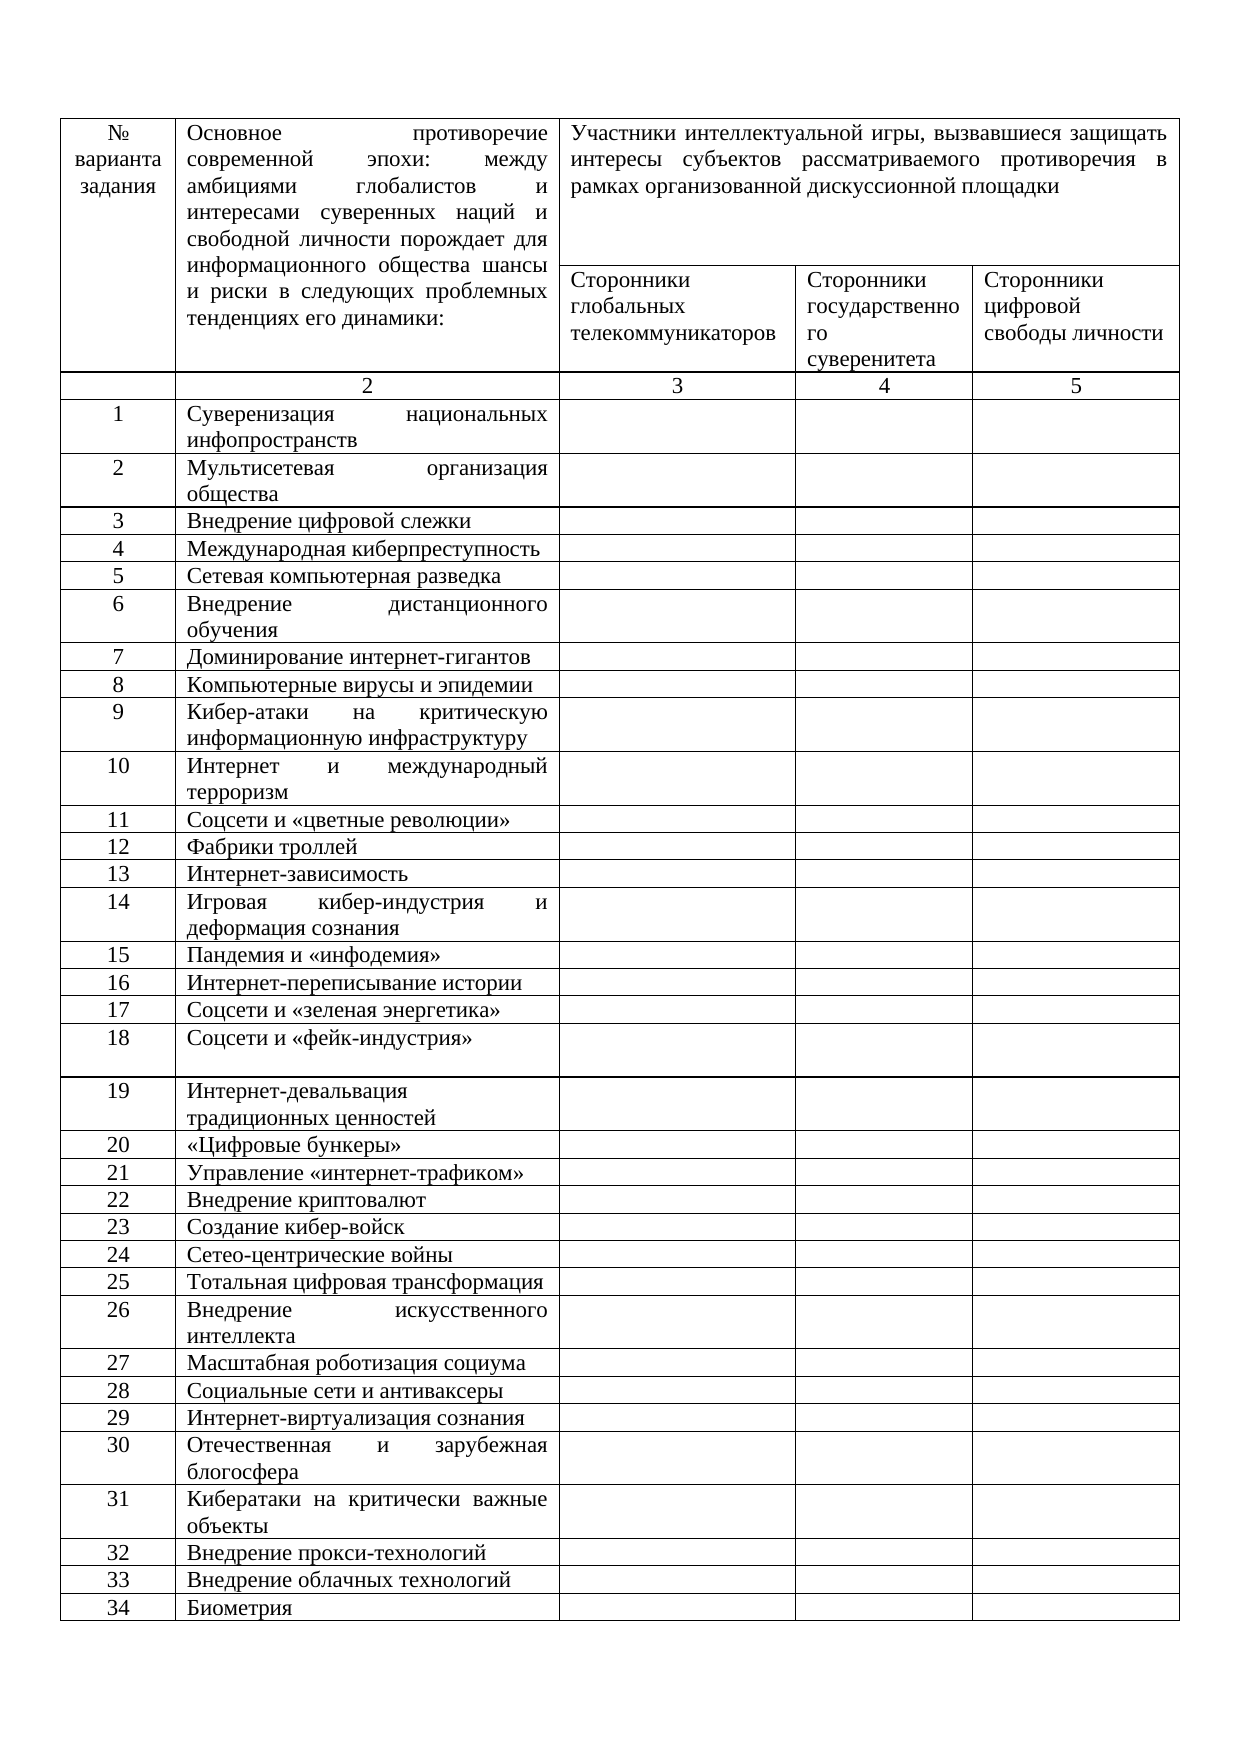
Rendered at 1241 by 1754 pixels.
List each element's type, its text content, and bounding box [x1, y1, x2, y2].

table_cell Внедрение прокси-технологий [176, 1539, 559, 1565]
table_cell Интернет-переписывание истории [176, 969, 559, 995]
table_cell [973, 1186, 1179, 1212]
table_cell 27 [61, 1349, 175, 1376]
table_cell 16 [61, 969, 175, 995]
table_cell [560, 1024, 795, 1076]
table_cell Социальные сети и антиваксеры [176, 1377, 559, 1403]
table_cell [973, 508, 1179, 534]
table_cell [560, 1186, 795, 1212]
table_cell 24 [61, 1241, 175, 1267]
table_cell [796, 1566, 972, 1593]
table_cell 13 [61, 860, 175, 887]
table_cell Создание кибер-войск [176, 1214, 559, 1240]
table_cell [973, 888, 1179, 941]
table_cell [560, 671, 795, 697]
table_cell [560, 698, 795, 751]
table_cell 30 [61, 1432, 175, 1484]
table_cell [560, 643, 795, 670]
table_header Участники интеллектуальной игры, вызвавшиеся защищать интересы субъектов рассматриваемого противоречия в рамках организованной дискуссионной площадки [560, 119, 1179, 265]
table_cell [796, 833, 972, 859]
table_cell 14 [61, 888, 175, 941]
table_cell Внедрение облачных технологий [176, 1566, 559, 1593]
table_cell [973, 562, 1179, 588]
table_cell [796, 643, 972, 670]
table_cell [796, 1268, 972, 1294]
table_cell 32 [61, 1539, 175, 1565]
table_cell [560, 400, 795, 453]
table_cell 21 [61, 1159, 175, 1185]
table_cell [973, 1131, 1179, 1158]
table_cell Интернет-зависимость [176, 860, 559, 887]
table_cell [560, 969, 795, 995]
table_cell [796, 1024, 972, 1076]
table_cell 18 [61, 1024, 175, 1076]
table_cell [796, 1131, 972, 1158]
table_cell Кибератаки на критически важные объекты [176, 1485, 559, 1538]
table_header Основное противоречие современной эпохи: между амбициями глобалистов и интересами суверенных наций и свободной личности порождает для информационного общества шансы и риски в следующих проблемных тенденциях его динамики: [176, 119, 559, 371]
table_cell 34 [61, 1594, 175, 1620]
table_cell 23 [61, 1214, 175, 1240]
table_cell 15 [61, 942, 175, 968]
table_cell 5 [61, 562, 175, 588]
table_cell Отечественная и зарубежная блогосфера [176, 1432, 559, 1484]
table_cell Внедрение искусственного интеллекта [176, 1296, 559, 1348]
table_cell [560, 562, 795, 588]
table_cell Суверенизация национальных инфопространств [176, 400, 559, 453]
table_cell [796, 698, 972, 751]
table_cell [796, 1078, 972, 1130]
table_cell [973, 1349, 1179, 1376]
table_cell [796, 1539, 972, 1565]
table_cell [973, 1594, 1179, 1620]
table_cell [796, 400, 972, 453]
table_cell [560, 1377, 795, 1403]
table_cell [796, 806, 972, 832]
table_cell 11 [61, 806, 175, 832]
table_cell [973, 1241, 1179, 1267]
table_cell [973, 833, 1179, 859]
table_cell Биометрия [176, 1594, 559, 1620]
table_cell Внедрение дистанционного обучения [176, 590, 559, 642]
table_cell [560, 535, 795, 561]
table_cell [796, 590, 972, 642]
table_cell [973, 806, 1179, 832]
table_cell [973, 671, 1179, 697]
table_cell [796, 1432, 972, 1484]
table_cell [796, 508, 972, 534]
table_cell [973, 1539, 1179, 1565]
table_cell [973, 400, 1179, 453]
table_cell [973, 752, 1179, 804]
table_cell Внедрение цифровой слежки [176, 508, 559, 534]
table_cell [560, 590, 795, 642]
table_cell [560, 942, 795, 968]
table_cell 3 [61, 508, 175, 534]
table_cell [796, 1296, 972, 1348]
table_cell 8 [61, 671, 175, 697]
table_cell Соцсети и «цветные революции» [176, 806, 559, 832]
table_cell Доминирование интернет-гигантов [176, 643, 559, 670]
table_cell 12 [61, 833, 175, 859]
table_cell [560, 752, 795, 804]
table_cell 7 [61, 643, 175, 670]
table_cell Интернет-девальвация традиционных ценностей [176, 1078, 559, 1130]
table_cell [560, 1078, 795, 1130]
table_cell Интернет и международный терроризм [176, 752, 559, 804]
table_cell [796, 996, 972, 1023]
table_cell Сторонники государственного суверенитета [796, 266, 972, 371]
table_cell [560, 1241, 795, 1267]
table_cell [796, 860, 972, 887]
table_cell 2 [61, 454, 175, 506]
table_cell [560, 1349, 795, 1376]
table_cell [973, 535, 1179, 561]
table_cell 17 [61, 996, 175, 1023]
table_cell Кибер-атаки на критическую информационную инфраструктуру [176, 698, 559, 751]
table_cell [560, 1485, 795, 1538]
table_cell Компьютерные вирусы и эпидемии [176, 671, 559, 697]
table_cell [560, 996, 795, 1023]
table_cell [973, 454, 1179, 506]
table_cell Международная киберпреступность [176, 535, 559, 561]
table_cell 4 [796, 373, 972, 399]
table_cell 20 [61, 1131, 175, 1158]
table_cell Соцсети и «зеленая энергетика» [176, 996, 559, 1023]
table_cell [560, 1296, 795, 1348]
table_cell 19 [61, 1078, 175, 1130]
table_cell Сетео-центрические войны [176, 1241, 559, 1267]
table_cell [796, 562, 972, 588]
table_cell 28 [61, 1377, 175, 1403]
table_cell [973, 1214, 1179, 1240]
table_cell [560, 1566, 795, 1593]
table_cell [796, 1214, 972, 1240]
table_cell Интернет-виртуализация сознания [176, 1404, 559, 1431]
table_cell [796, 752, 972, 804]
table_cell [973, 860, 1179, 887]
table_cell 6 [61, 590, 175, 642]
table_cell [560, 1159, 795, 1185]
table_cell [796, 1186, 972, 1212]
table_cell [796, 1404, 972, 1431]
table_cell 2 [176, 373, 559, 399]
table_cell [973, 969, 1179, 995]
table_cell [61, 373, 175, 399]
table_cell [560, 888, 795, 941]
table_cell Мультисетевая организация общества [176, 454, 559, 506]
table_cell [560, 1432, 795, 1484]
table_cell [973, 1566, 1179, 1593]
table_cell [973, 1432, 1179, 1484]
table_cell [973, 1404, 1179, 1431]
table_cell [796, 454, 972, 506]
table_cell Тотальная цифровая трансформация [176, 1268, 559, 1294]
table_cell [560, 860, 795, 887]
table_cell Масштабная роботизация социума [176, 1349, 559, 1376]
table_cell [560, 508, 795, 534]
table_cell 33 [61, 1566, 175, 1593]
table_cell [973, 996, 1179, 1023]
table_cell [973, 1159, 1179, 1185]
table_cell [796, 1241, 972, 1267]
table_cell Внедрение криптовалют [176, 1186, 559, 1212]
table_cell 1 [61, 400, 175, 453]
table_cell [796, 1377, 972, 1403]
table_cell 10 [61, 752, 175, 804]
table_cell [560, 1131, 795, 1158]
table_header № варианта задания [61, 119, 175, 371]
table_cell [560, 806, 795, 832]
table_cell [973, 1296, 1179, 1348]
table_cell 5 [973, 373, 1179, 399]
table_cell 29 [61, 1404, 175, 1431]
table_cell [560, 454, 795, 506]
table_cell [973, 698, 1179, 751]
table_cell [796, 671, 972, 697]
table_cell [973, 1024, 1179, 1076]
table_cell [560, 1539, 795, 1565]
table_cell 22 [61, 1186, 175, 1212]
table_cell [796, 1594, 972, 1620]
table_cell Фабрики троллей [176, 833, 559, 859]
table_cell 31 [61, 1485, 175, 1538]
table_cell Управление «интернет-трафиком» [176, 1159, 559, 1185]
table_cell [973, 590, 1179, 642]
table_cell «Цифровые бункеры» [176, 1131, 559, 1158]
table_cell [560, 1214, 795, 1240]
table_cell [560, 1404, 795, 1431]
table_cell Пандемия и «инфодемия» [176, 942, 559, 968]
table_cell [560, 1594, 795, 1620]
table_cell [796, 942, 972, 968]
table_cell 25 [61, 1268, 175, 1294]
table_cell 9 [61, 698, 175, 751]
table_cell [796, 1485, 972, 1538]
table_cell Сетевая компьютерная разведка [176, 562, 559, 588]
table_cell Сторонники цифровой свободы личности [973, 266, 1179, 371]
table_cell [796, 969, 972, 995]
table_cell [973, 1377, 1179, 1403]
table_cell [560, 833, 795, 859]
table_cell Сторонники глобальных телекоммуникаторов [560, 266, 795, 371]
table_cell 3 [560, 373, 795, 399]
table_cell [973, 1268, 1179, 1294]
table_cell [796, 1349, 972, 1376]
table_cell [973, 643, 1179, 670]
table_cell [796, 1159, 972, 1185]
table_cell [796, 535, 972, 561]
table_cell [973, 942, 1179, 968]
table_cell Соцсети и «фейк-индустрия» [176, 1024, 559, 1076]
table_cell 4 [61, 535, 175, 561]
table_cell Игровая кибер-индустрия и деформация сознания [176, 888, 559, 941]
table_cell 26 [61, 1296, 175, 1348]
table_cell [973, 1485, 1179, 1538]
table_cell [973, 1078, 1179, 1130]
table_cell [560, 1268, 795, 1294]
table_cell [796, 888, 972, 941]
